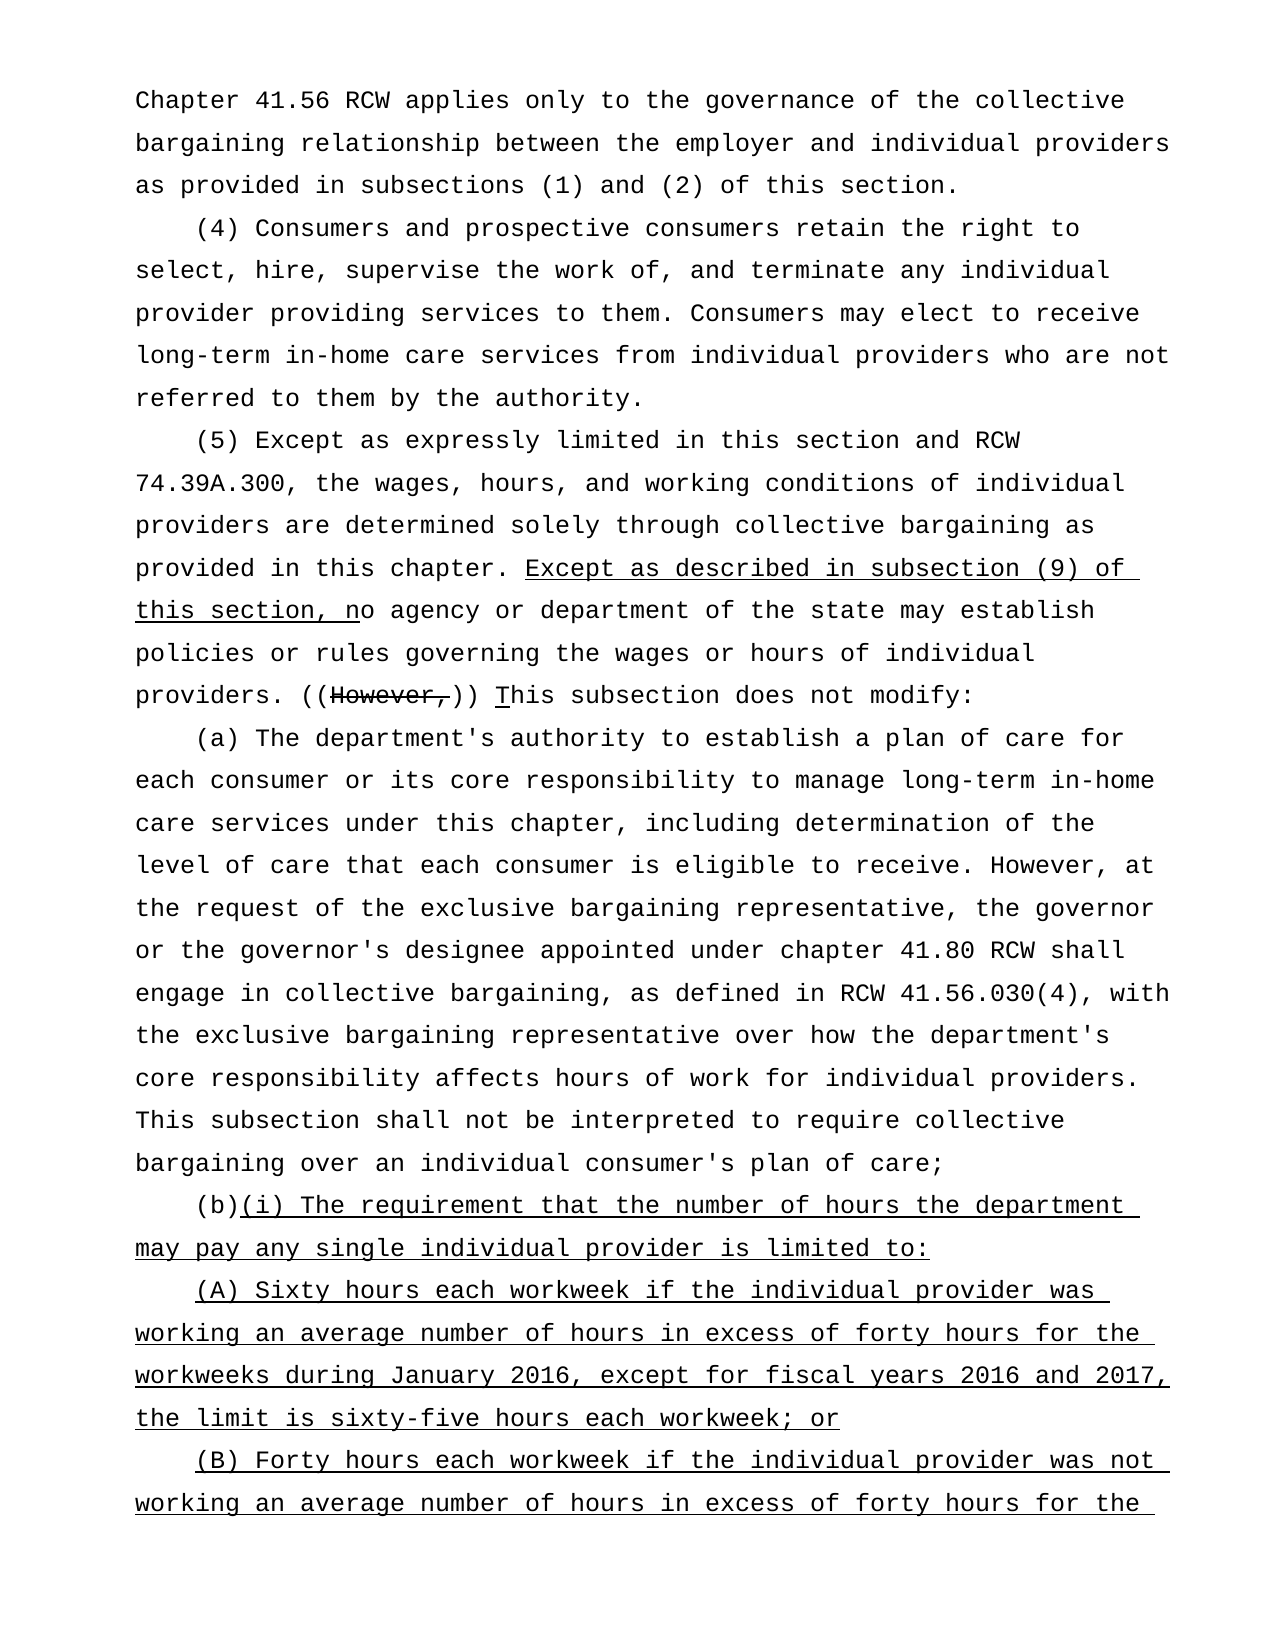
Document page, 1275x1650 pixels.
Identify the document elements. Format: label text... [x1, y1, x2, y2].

text (4) Consumers and prospective consumers retain the right to select, hire, supervise the work of, and terminate any individual provider providing services to them. Consumers may elect to receive long-term in-home care services from individual providers who are not referred to them by the authority. [135, 202, 1170, 415]
text (A) Sixty hours each workweek if the individual provider was working an average number of hours in excess of forty hours for the workweeks during January 2016, except for fiscal years 2016 and 2017, the limit is sixty-five hours each workweek; or [135, 1388, 1170, 1435]
text (b)(i) The requirement that the number of hours the department may pay any single individual provider is limited to: [135, 1180, 1170, 1265]
text (a) The department's authority to establish a plan of care for each consumer or its core responsibility to manage long-term in-home care services under this chapter, including determination of the level of care that each consumer is eligible to receive. However, at the request of the exclusive bargaining representative, the governor or the governor's designee appointed under chapter 41.80 RCW shall engage in collective bargaining, as defined in RCW 41.56.030(4), with the exclusive bargaining representative over how the department's core responsibility affects hours of work for individual providers. This subsection shall not be interpreted to require collective bargaining over an individual consumer's plan of care; [135, 712, 1170, 1180]
text (5) Except as expressly limited in this section and RCW 74.39A.300, the wages, hours, and working conditions of individual providers are determined solely through collective bargaining as provided in this chapter. Except as described in subsection (9) of this section, no agency or department of the state may establish policies or rules governing the wages or hours of individual providers. ((However,)) This subsection does not modify: [135, 415, 1170, 712]
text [135, 75, 1170, 202]
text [135, 1435, 1170, 1520]
text (A) Sixty hours each workweek if the individual provider was working an average number of hours in excess of forty hours for the workweeks during January 2016, except for fiscal years 2016 and 2017, the limit is sixty-five hours each workweek; or [135, 1265, 1170, 1386]
